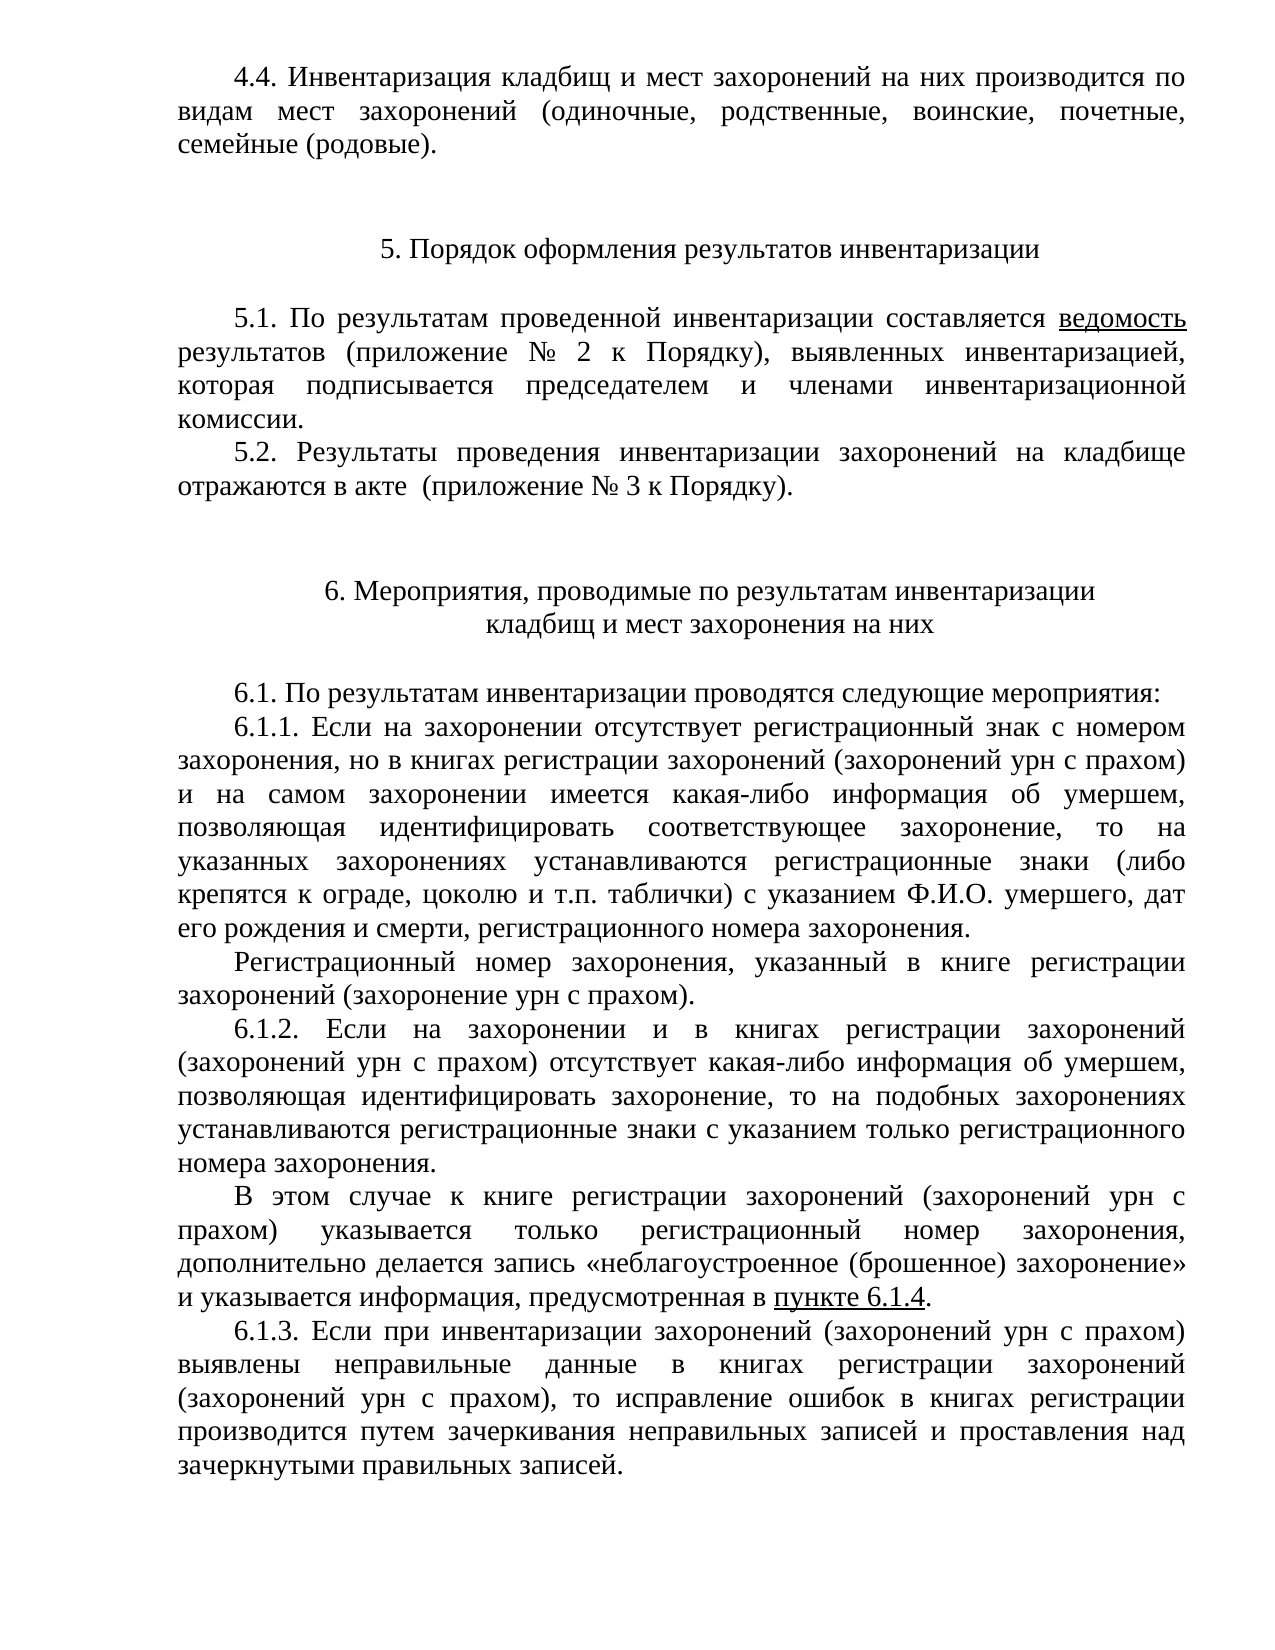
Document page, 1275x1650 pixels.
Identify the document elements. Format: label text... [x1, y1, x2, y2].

text В этом случае к книге регистрации захоронений (захоронений урн с прахом) указывается только регистрационный номер захоронения, дополнительно делается запись «неблагоустроенное (брошенное) захоронение» и указывается информация, предусмотренная в пункте 6.1.4. [177, 1178, 1186, 1313]
text 4.4. Инвентаризация кладбищ и мест захоронений на них производится по видам мест захоронений (одиночные, родственные, воинские, почетные, семейные (родовые). [177, 59, 1186, 160]
text 6. Мероприятия, проводимые по результатам инвентаризации [177, 573, 1186, 606]
text Регистрационный номер захоронения, указанный в книге регистрации захоронений (захоронение урн с прахом). [177, 944, 1186, 1011]
text 6.1.3. Если при инвентаризации захоронений (захоронений урн с прахом) выявлены неправильные данные в книгах регистрации захоронений (захоронений урн с прахом), то исправление ошибок в книгах регистрации производится путем зачеркивания неправильных записей и проставления над зачеркнутыми правильных записей. [177, 1313, 1186, 1480]
text 6.1.1. Если на захоронении отсутствует регистрационный знак с номером захоронения, но в книгах регистрации захоронений (захоронений урн с прахом) и на самом захоронении имеется какая-либо информация об умершем, позволяющая идентифицировать соответствующее захоронение, то на указанных захоронениях устанавливаются регистрационные знаки (либо крепятся к ограде, цоколю и т.п. таблички) с указанием Ф.И.О. умершего, дат его рождения и смерти, регистрационного номера захоронения. [177, 709, 1186, 944]
text 6.1.2. Если на захоронении и в книгах регистрации захоронений (захоронений урн с прахом) отсутствует какая-либо информация об умершем, позволяющая идентифицировать захоронение, то на подобных захоронениях устанавливаются регистрационные знаки с указанием только регистрационного номера захоронения. [177, 1011, 1186, 1178]
text 5.1. По результатам проведенной инвентаризации составляется ведомость результатов (приложение № 2 к Порядку), выявленных инвентаризацией, которая подписывается председателем и членами инвентаризационной комиссии. [177, 300, 1186, 434]
text кладбищ и мест захоронения на них [177, 606, 1186, 640]
text 5. Порядок оформления результатов инвентаризации [177, 231, 1186, 264]
text 6.1. По результатам инвентаризации проводятся следующие мероприятия: [177, 675, 1186, 709]
text 5.2. Результаты проведения инвентаризации захоронений на кладбище отражаются в акте (приложение № 3 к Порядку). [177, 434, 1186, 501]
